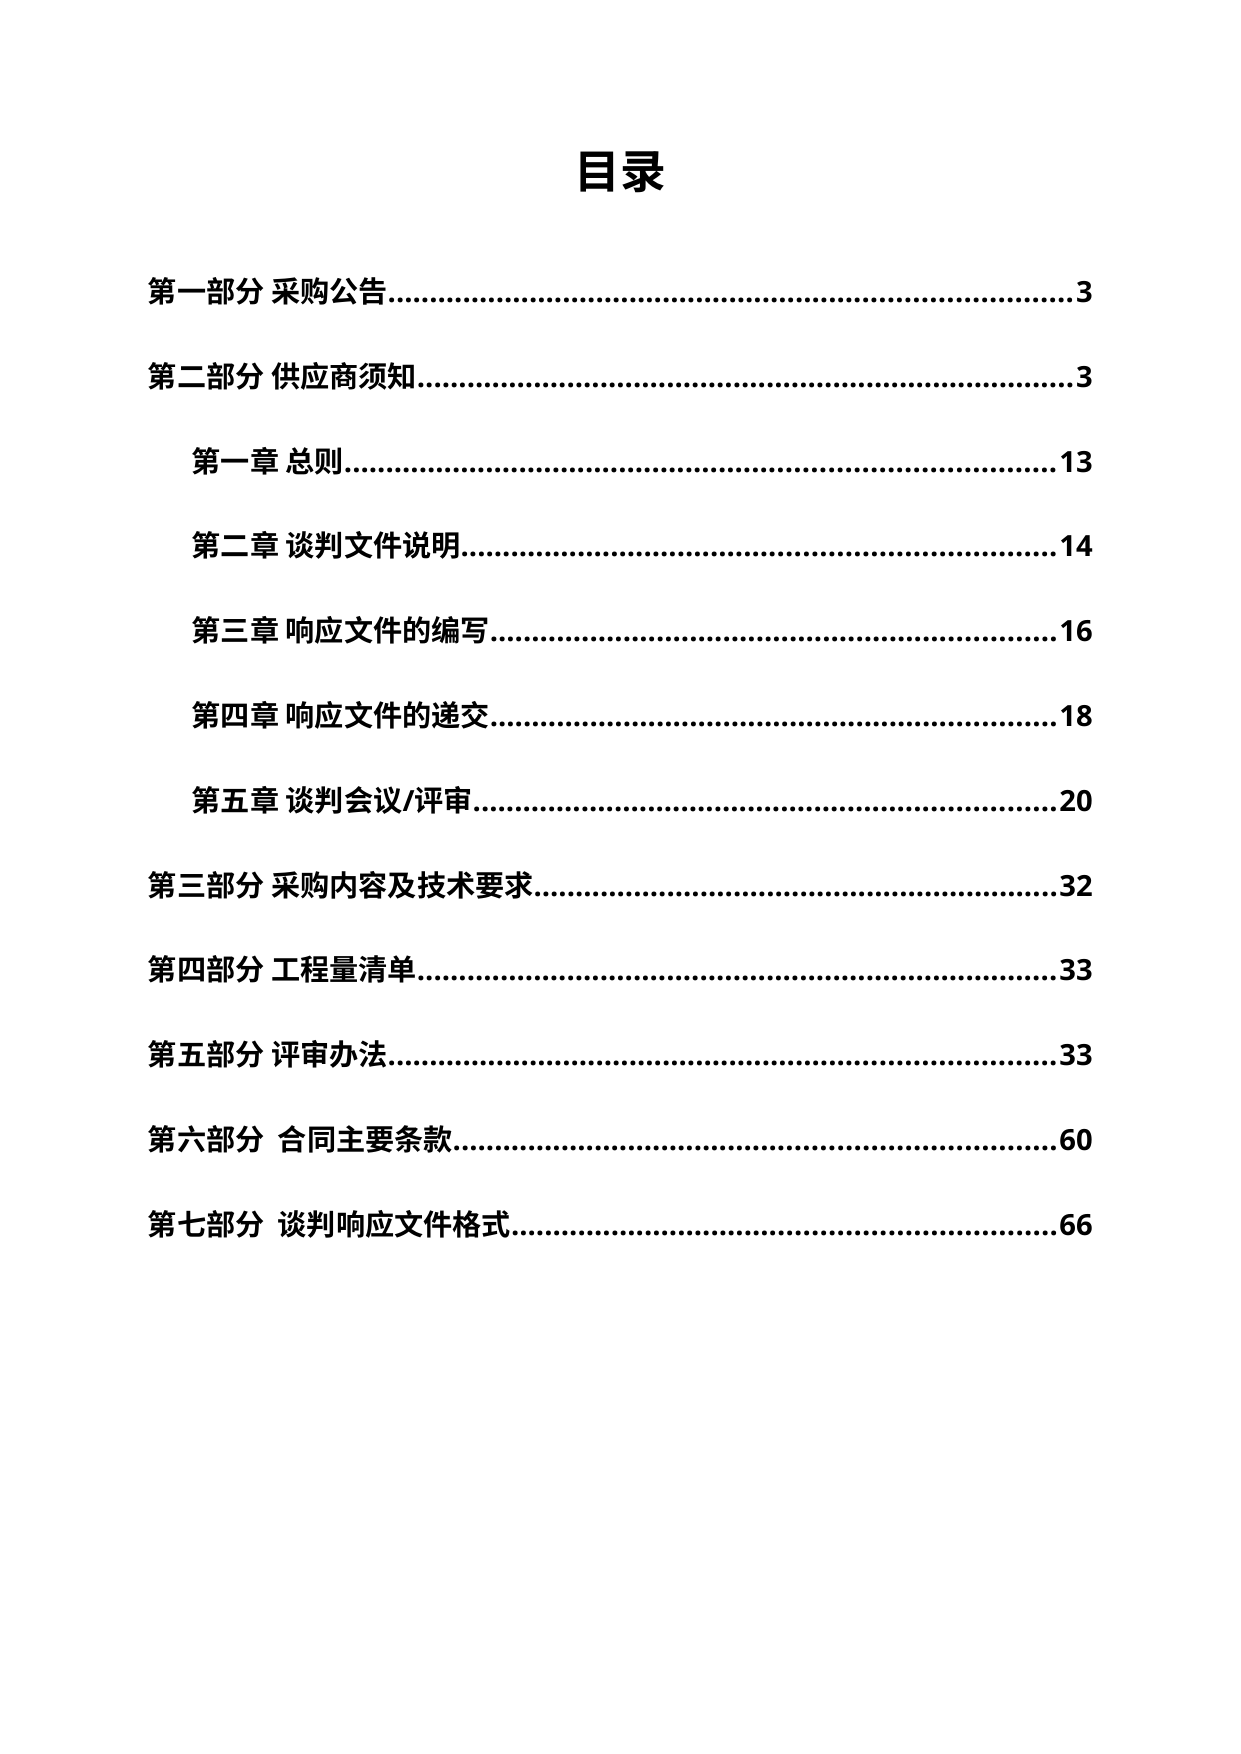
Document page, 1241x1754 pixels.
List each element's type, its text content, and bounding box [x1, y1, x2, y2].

text 第一章 总则 13 [179, 438, 1104, 481]
text 第二部分 供应商须知 3 [136, 353, 1104, 396]
text 第三部分 采购内容及技术要求 32 [136, 862, 1104, 904]
text 第二章 谈判文件说明 14 [179, 523, 1104, 565]
text 第四章 响应文件的递交 18 [179, 692, 1104, 735]
text 第七部分 谈判响应文件格式 66 [136, 1201, 1104, 1244]
text 第四部分 工程量清单 33 [136, 947, 1104, 989]
text 第六部分 合同主要条款 60 [136, 1116, 1104, 1159]
text 第五章 谈判会议/评审 20 [179, 777, 1104, 820]
text 第三章 响应文件的编写 16 [179, 608, 1104, 650]
text 第五部分 评审办法 33 [136, 1032, 1104, 1074]
text 第一部分 采购公告 3 [136, 268, 1104, 311]
text 目录 [136, 136, 1104, 202]
